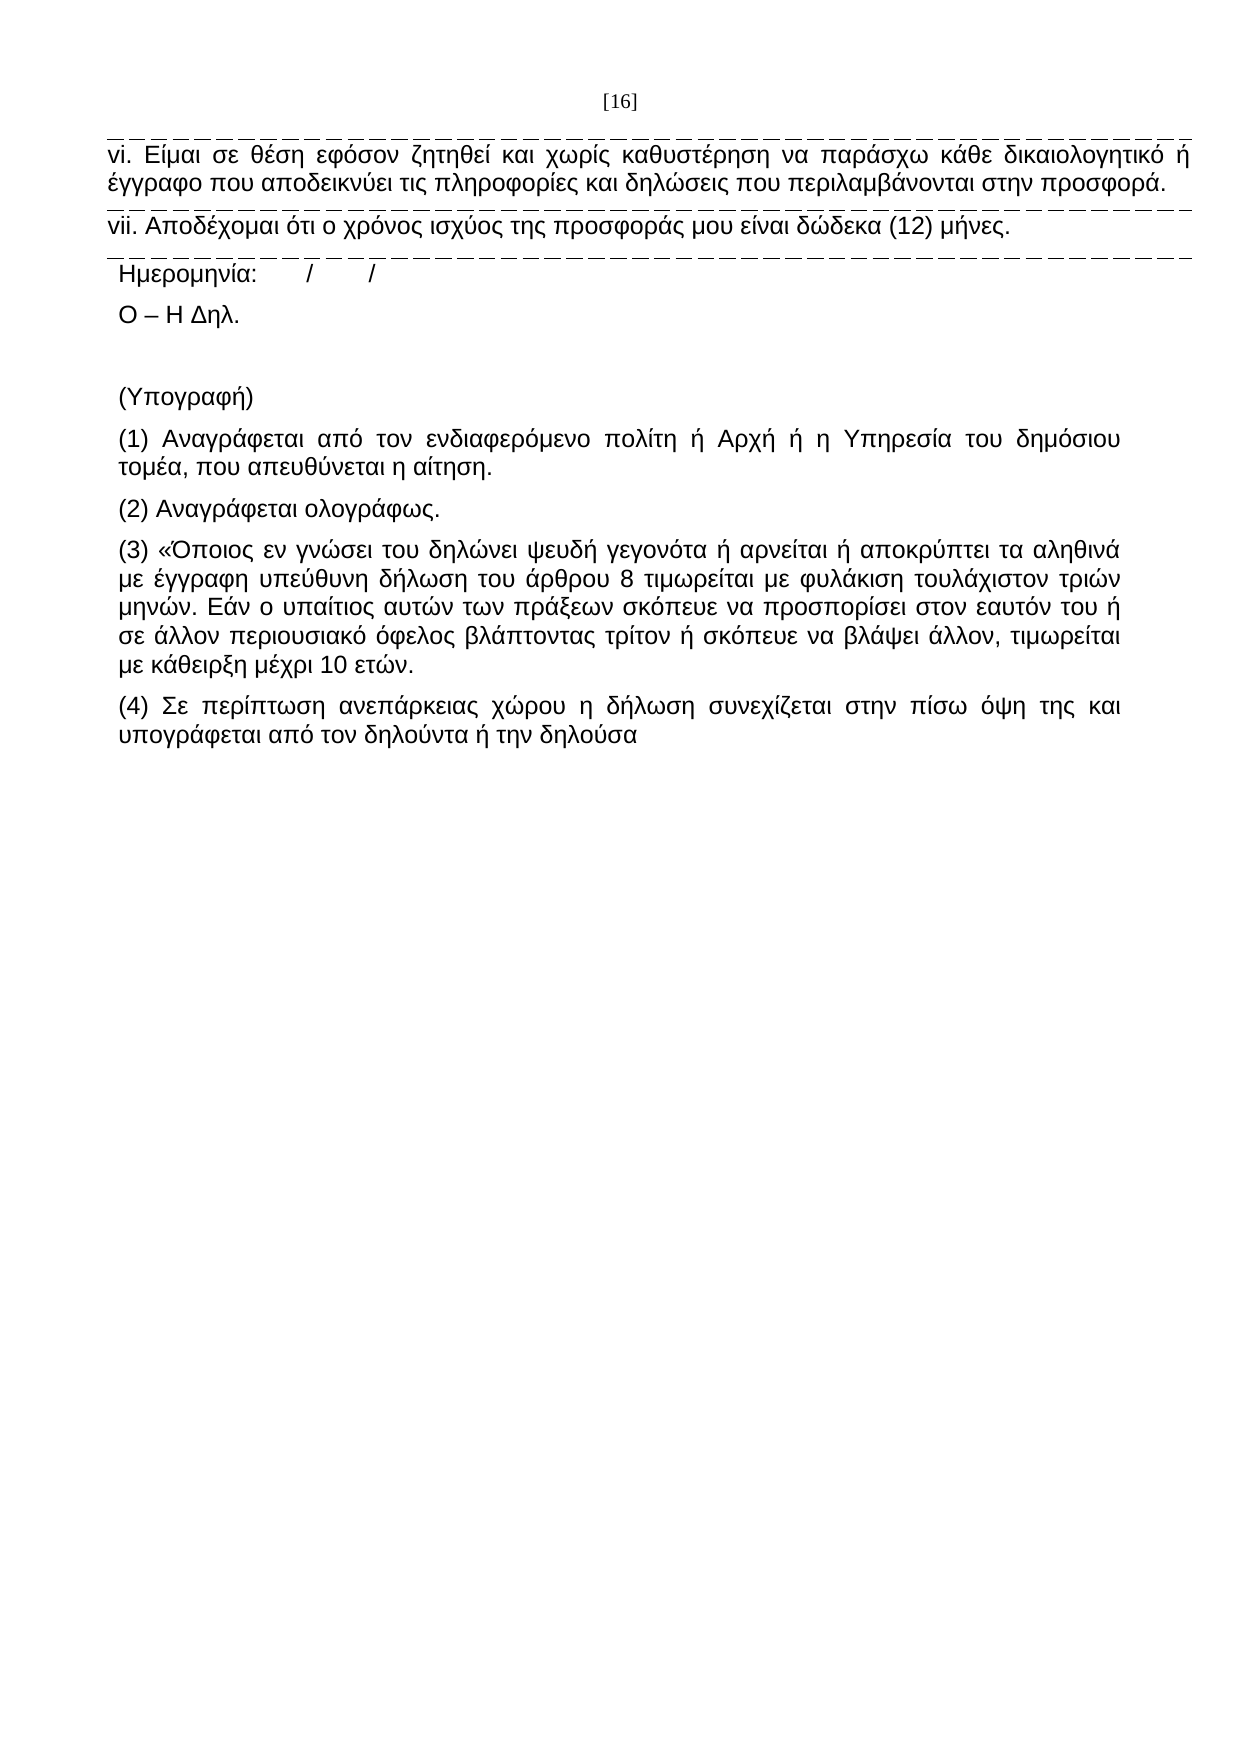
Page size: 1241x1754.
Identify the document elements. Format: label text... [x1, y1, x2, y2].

text Ημερομηνία: / / [118, 258, 1122, 287]
text (1) Αναγράφεται από τον ενδιαφερόμενο πολίτη ή Αρχή ή η Υπηρεσία του δημόσιου τομέα, που απευθύνεται η αίτηση. [118, 423, 1122, 481]
table_cell vii. Αποδέχομαι ότι ο χρόνος ισχύος της προσφοράς μου είναι δώδεκα (12) μήνες. [107, 210, 1192, 257]
text (4) Σε περίπτωση ανεπάρκειας χώρου η δήλωση συνεχίζεται στην πίσω όψη της και υπογράφεται από τον δηλούντα ή την δηλούσα [118, 691, 1122, 748]
text (Υπογραφή) [118, 382, 1122, 411]
text (3) «Όποιος εν γνώσει του δηλώνει ψευδή γεγονότα ή αρνείται ή αποκρύπτει τα αληθινά με έγγραφη υπεύθυνη δήλωση του άρθρου 8 τιμωρείται με φυλάκιση τουλάχιστον τριών μηνών. Εάν ο υπαίτιος αυτών των πράξεων σκόπευε να προσπορίσει στον εαυτόν του ή σε άλλον περιουσιακό όφελος βλάπτοντας τρίτον ή σκόπευε να βλάψει άλλον, τιμωρείται με κάθειρξη μέχρι 10 ετών. [118, 535, 1122, 678]
text Ο – Η Δηλ. [118, 300, 1122, 328]
text (2) Αναγράφεται ολογράφως. [118, 493, 1122, 522]
table_cell vi. Είμαι σε θέση εφόσον ζητηθεί και χωρίς καθυστέρηση να παράσχω κάθε δικαιολογητικό ή έγγραφο που αποδεικνύει τις πληροφορίες και δηλώσεις που περιλαμβάνονται στην προσφορά. [107, 139, 1192, 210]
